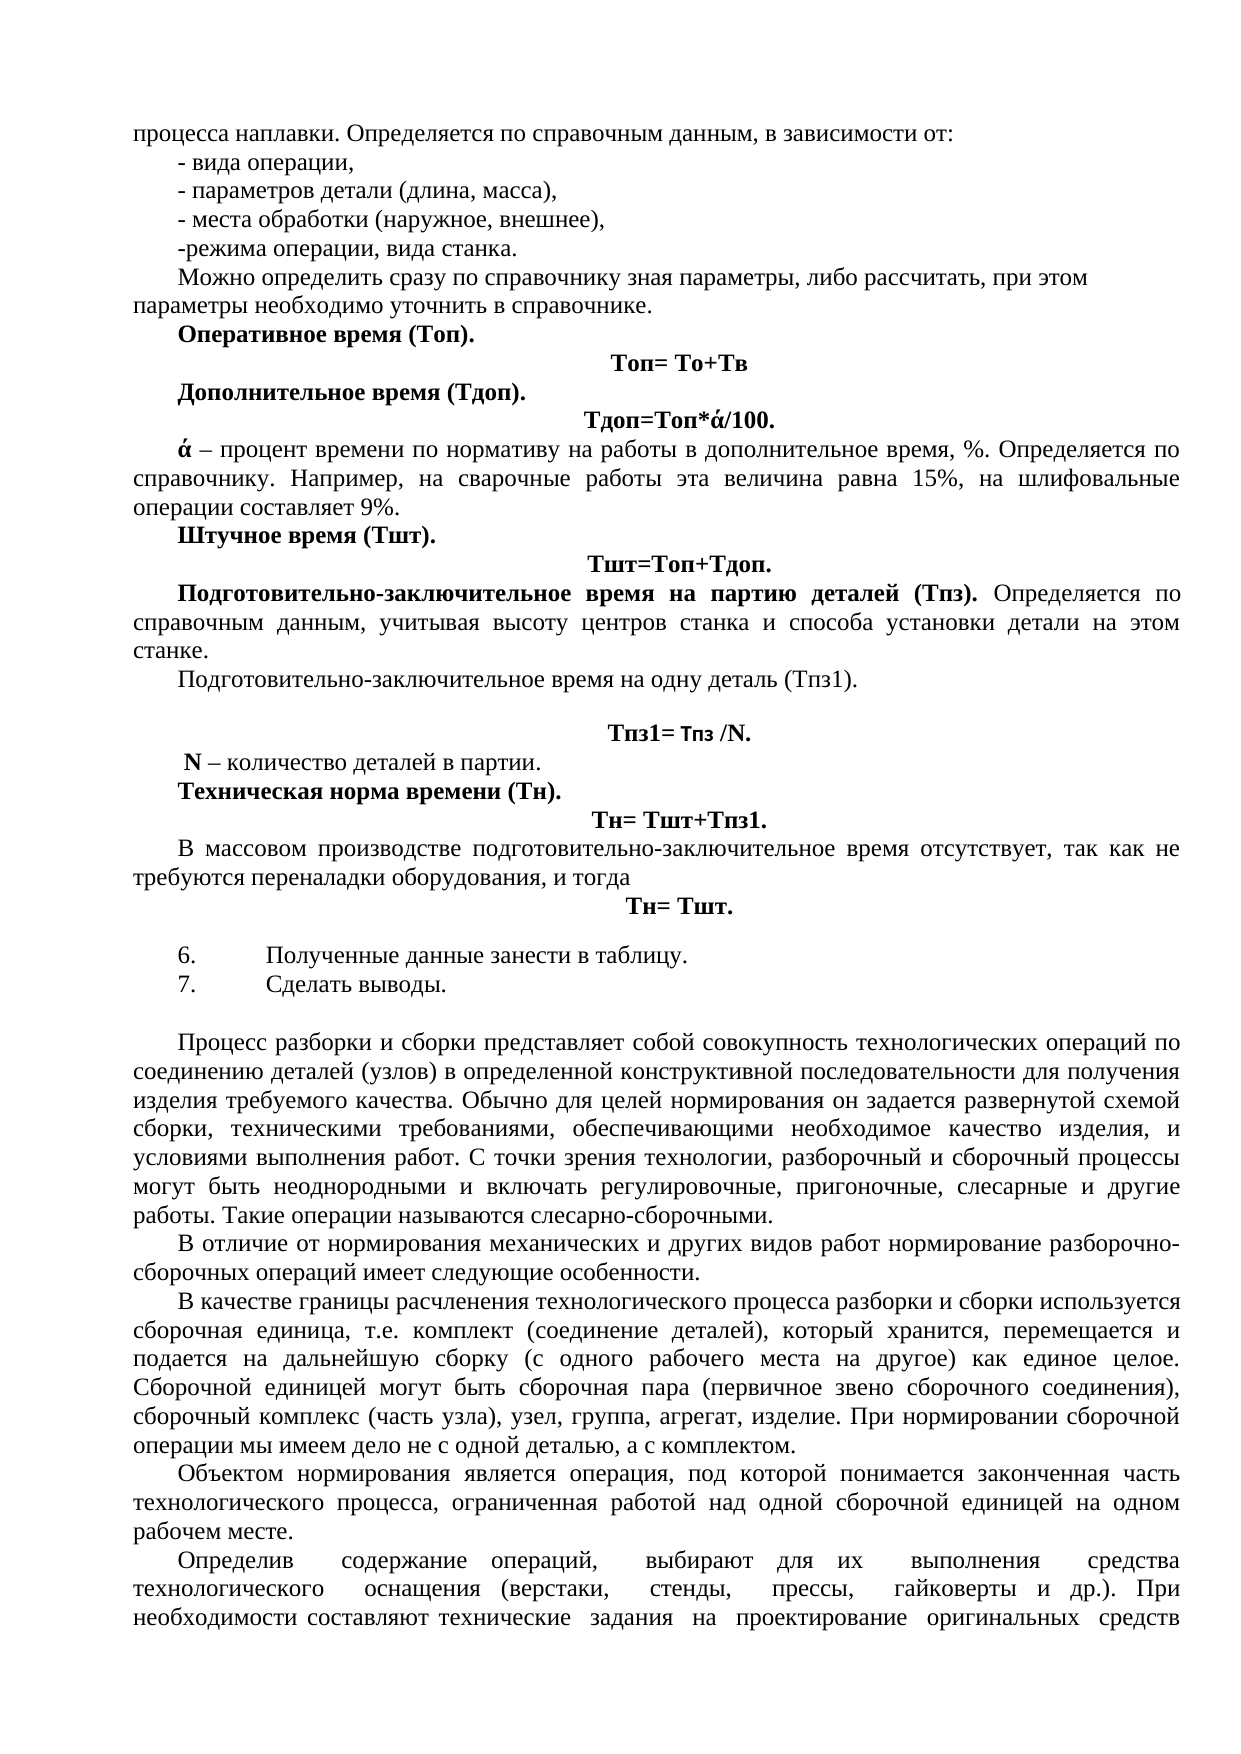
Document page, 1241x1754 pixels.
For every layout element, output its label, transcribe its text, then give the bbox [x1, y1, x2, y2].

text Тн= Тшт. [133, 891, 1181, 920]
text Тшт=Топ+Тдоп. [133, 549, 1181, 578]
text В отличие от нормирования механических и других видов работ нормирование разборочно-сборочных операций имеет следующие особенности. [133, 1228, 1181, 1286]
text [133, 1545, 1181, 1631]
text - параметров детали (длина, масса), [133, 176, 1181, 204]
text ά – процент времени по нормативу на работы в дополнительное время, %. Определяется по справочнику. Например, на сварочные работы эта величина равна 15%, на шлифовальные операции составляет 9%. [133, 434, 1181, 521]
text Процесс разборки и сборки представляет собой совокупность технологических операций по соединению деталей (узлов) в определенной конструктивной последовательности для получения изделия требуемого качества. Обычно для целей нормирования он задается развернутой схемой сборки, техническими требованиями, обеспечивающими необходимое качество изделия, и условиями выполнения работ. С точки зрения технологии, разборочный и сборочный процессы могут быть неоднородными и включать регулировочные, пригоночные, слесарные и другие работы. Такие операции называются слесарно-сборочными. [133, 1027, 1181, 1228]
text Можно определить сразу по справочнику зная параметры, либо рассчитать, при этом параметры необходимо уточнить в справочнике. [133, 262, 1181, 319]
text Техническая норма времени (Тн). [133, 776, 1181, 805]
list Сделать выводы. [133, 969, 1181, 998]
text - места обработки (наружное, внешнее), [133, 204, 1181, 233]
text -режима операции, вида станка. [133, 233, 1181, 262]
text - вида операции, [133, 147, 1181, 176]
text Объектом нормирования является операция, под которой понимается законченная часть технологического процесса, ограниченная работой над одной сборочной единицей на одном рабочем месте. [133, 1458, 1181, 1545]
text Подготовительно-заключительное время на партию деталей (Тпз). Определяется по справочным данным, учитывая высоту центров станка и способа установки детали на этом станке. [133, 578, 1181, 664]
text Тпз1= Тпз /N. [133, 718, 1181, 747]
text Штучное время (Тшт). [133, 521, 1181, 549]
text Дополнительное время (Тдоп). [133, 377, 1181, 406]
text В массовом производстве подготовительно-заключительное время отсутствует, так как не требуются переналадки оборудования, и тогда [133, 833, 1181, 891]
list Полученные данные занести в таблицу. [133, 941, 1181, 969]
text Топ= То+Тв [133, 348, 1181, 377]
text В качестве границы расчленения технологического процесса разборки и сборки используется сборочная единица, т.е. комплект (соединение деталей), который хранится, перемещается и подается на дальнейшую сборку (с одного рабочего места на другое) как единое целое. Сборочной единицей могут быть сборочная пара (первичное звено сборочного соединения), сборочный комплекс (часть узла), узел, группа, агрегат, изделие. При нормировании сборочной операции мы имеем дело не с одной деталью, а с комплектом. [133, 1286, 1181, 1458]
text Оперативное время (Топ). [133, 319, 1181, 348]
text N – количество деталей в партии. [133, 747, 1181, 776]
text Тдоп=Топ*ά/100. [133, 406, 1181, 434]
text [133, 118, 1181, 147]
text Подготовительно-заключительное время на одну деталь (Тпз1). [133, 664, 1181, 693]
text Тн= Тшт+Тпз1. [133, 805, 1181, 833]
